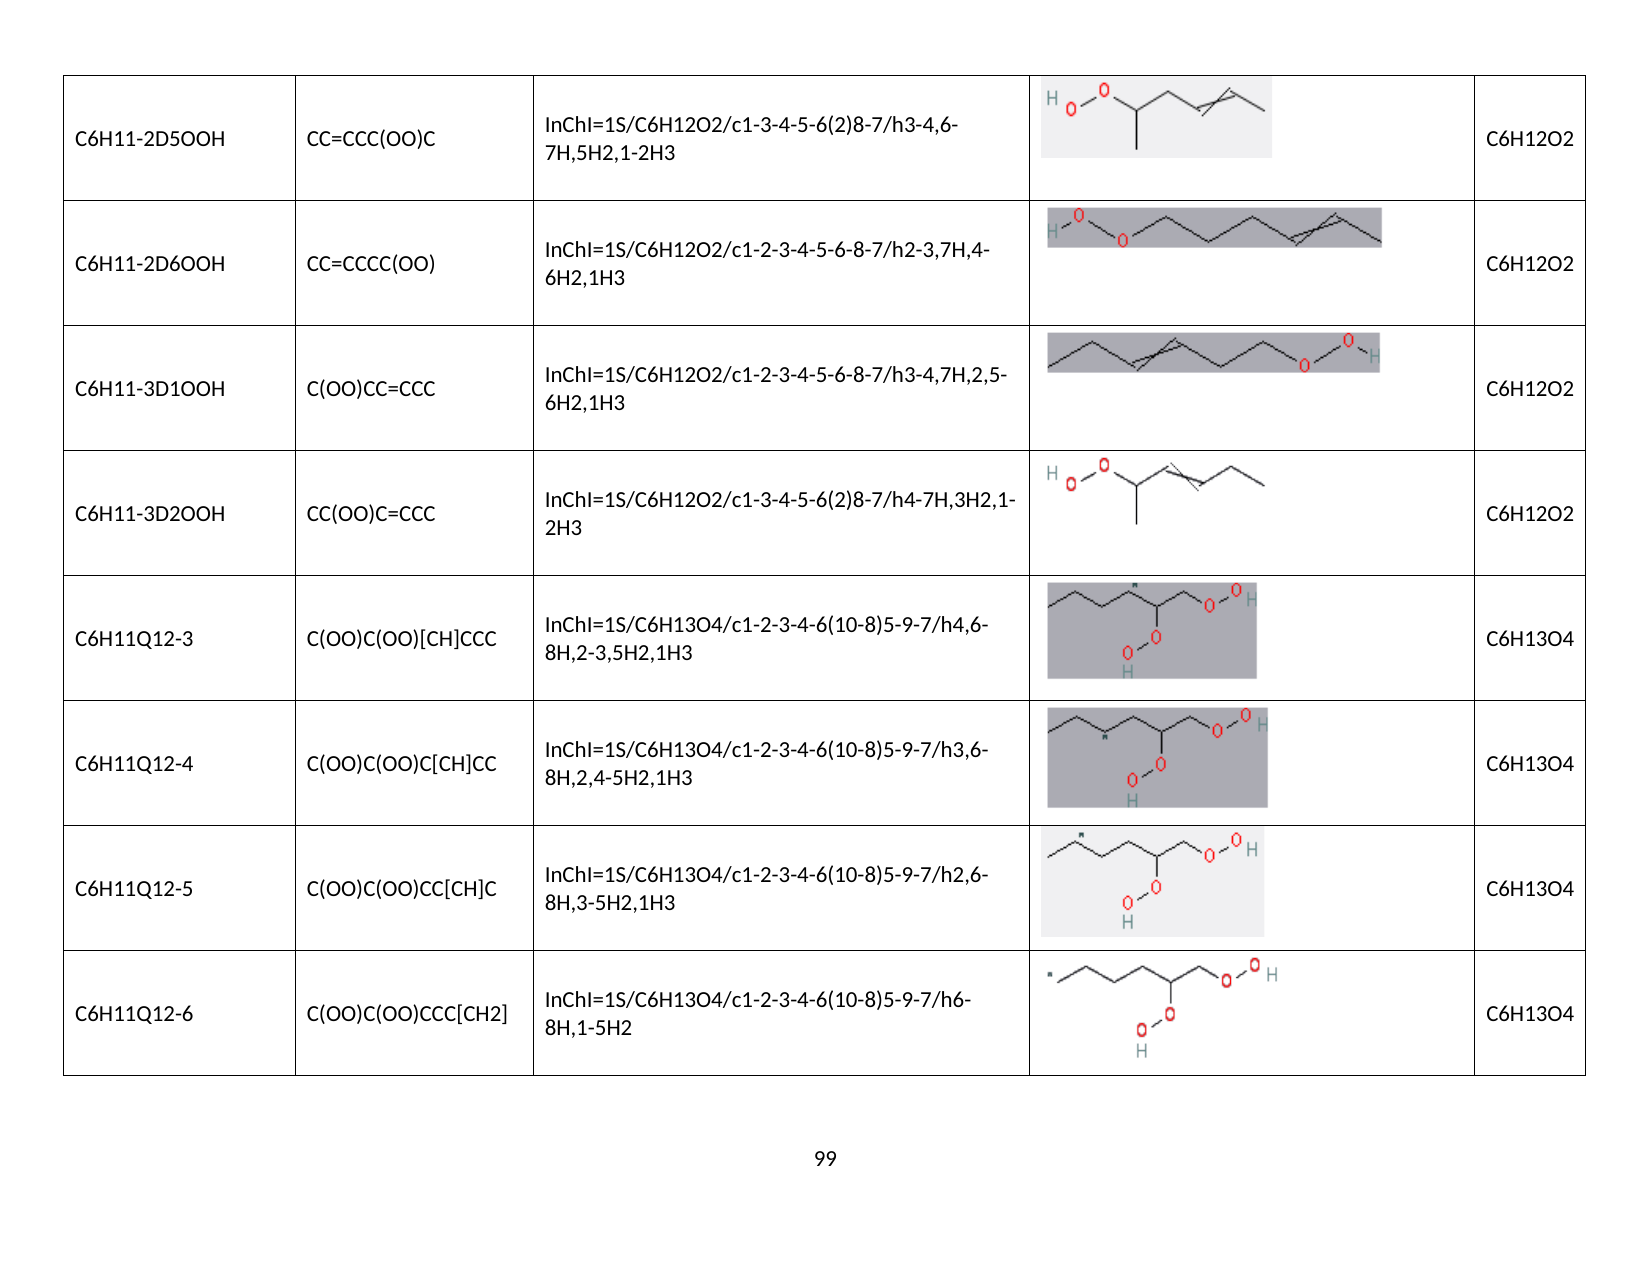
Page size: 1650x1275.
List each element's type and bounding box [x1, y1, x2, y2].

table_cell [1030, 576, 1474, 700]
picture [1041, 826, 1265, 937]
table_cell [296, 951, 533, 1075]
picture [1041, 576, 1265, 687]
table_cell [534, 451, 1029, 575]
picture [1041, 201, 1390, 256]
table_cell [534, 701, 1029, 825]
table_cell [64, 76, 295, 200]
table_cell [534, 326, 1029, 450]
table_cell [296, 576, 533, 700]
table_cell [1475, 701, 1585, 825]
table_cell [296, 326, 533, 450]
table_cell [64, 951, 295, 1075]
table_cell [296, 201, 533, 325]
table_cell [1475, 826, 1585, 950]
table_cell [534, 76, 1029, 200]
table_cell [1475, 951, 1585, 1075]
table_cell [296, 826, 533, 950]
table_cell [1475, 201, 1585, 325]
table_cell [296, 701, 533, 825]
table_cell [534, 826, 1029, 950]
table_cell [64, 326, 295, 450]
picture [1041, 701, 1276, 815]
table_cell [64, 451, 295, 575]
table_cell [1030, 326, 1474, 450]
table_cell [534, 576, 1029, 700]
picture [1041, 451, 1273, 533]
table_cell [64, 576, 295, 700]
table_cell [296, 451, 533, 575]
picture [1041, 326, 1388, 381]
picture [1041, 76, 1273, 158]
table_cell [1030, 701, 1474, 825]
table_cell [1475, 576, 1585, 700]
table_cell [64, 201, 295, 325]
picture [1041, 951, 1285, 1065]
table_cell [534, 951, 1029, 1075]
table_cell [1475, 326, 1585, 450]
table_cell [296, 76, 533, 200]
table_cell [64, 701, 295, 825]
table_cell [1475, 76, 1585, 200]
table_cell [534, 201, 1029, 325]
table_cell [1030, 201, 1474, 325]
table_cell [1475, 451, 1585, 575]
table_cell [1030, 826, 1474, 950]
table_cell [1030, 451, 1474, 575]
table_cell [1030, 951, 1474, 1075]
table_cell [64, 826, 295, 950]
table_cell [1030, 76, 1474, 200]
